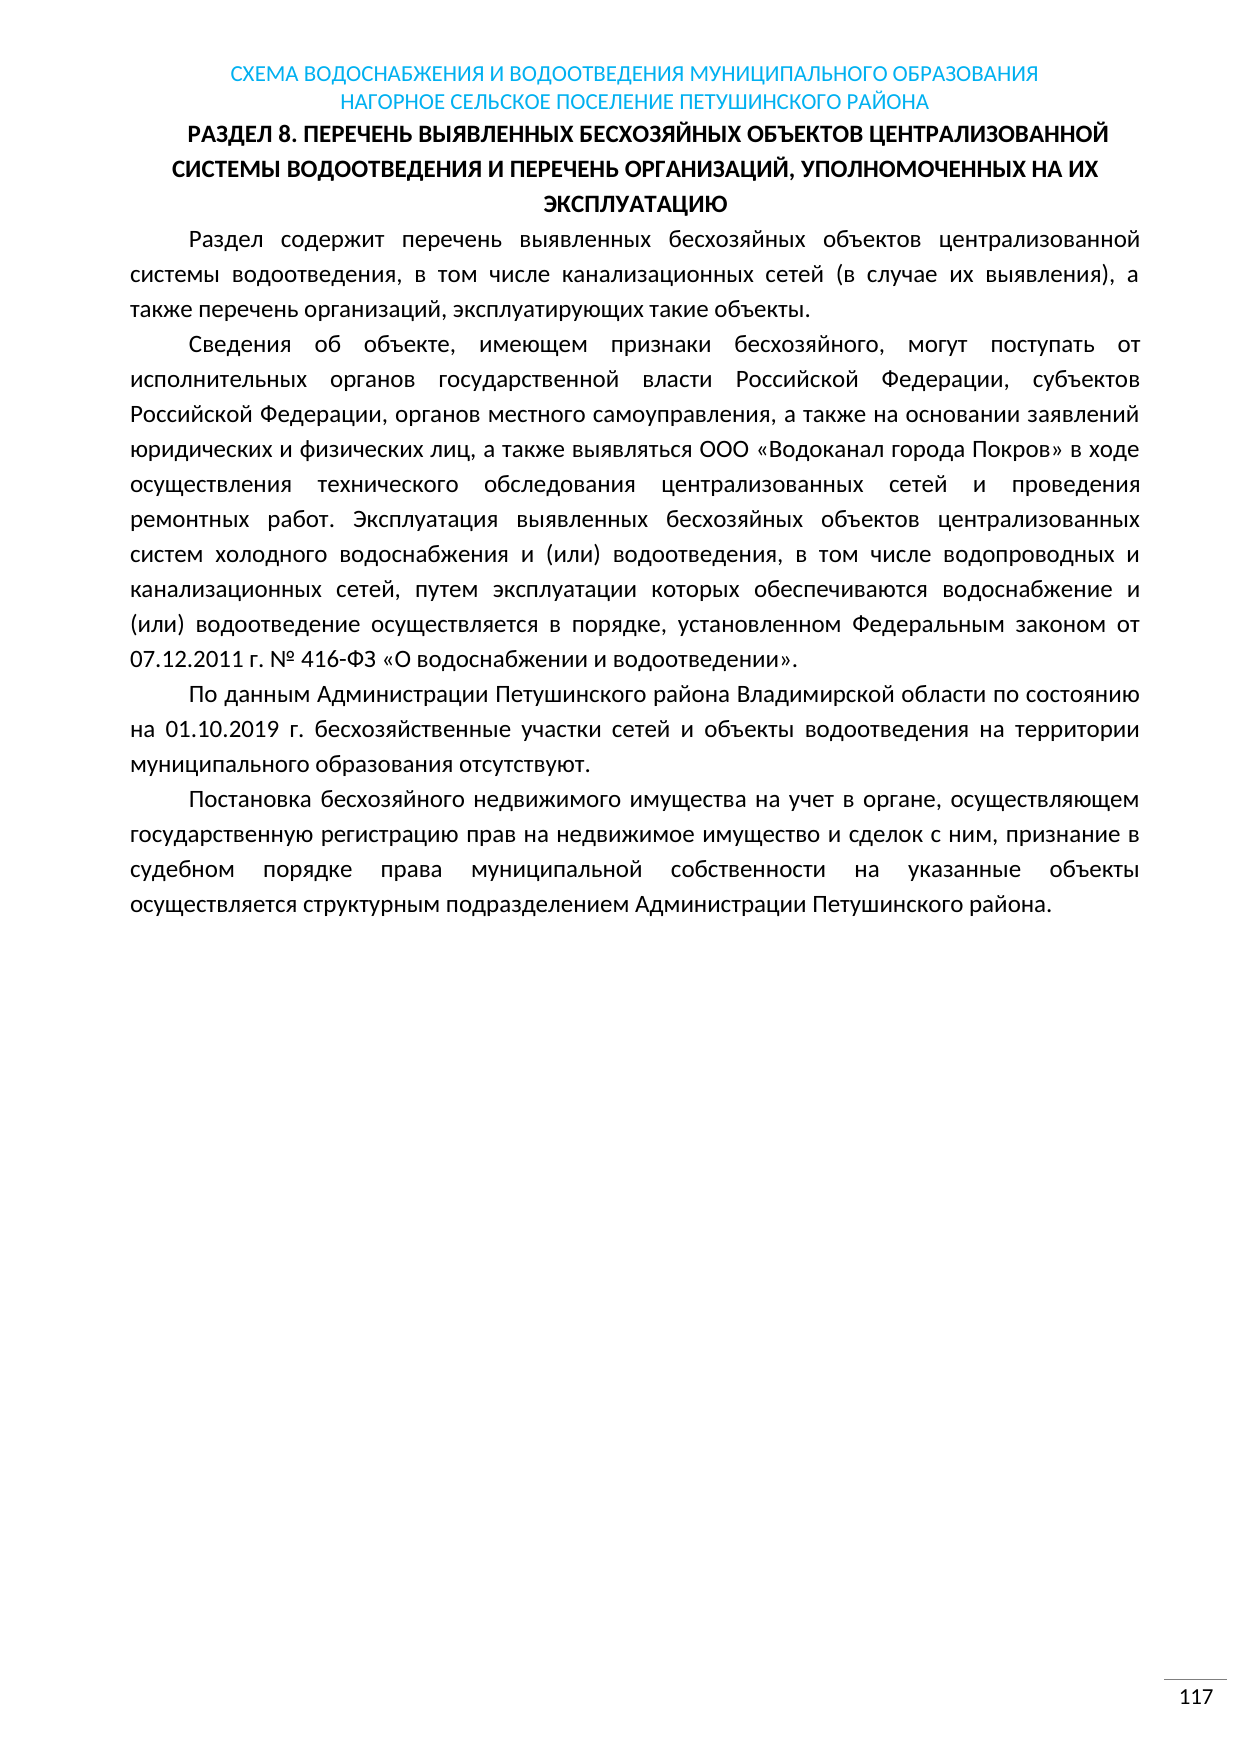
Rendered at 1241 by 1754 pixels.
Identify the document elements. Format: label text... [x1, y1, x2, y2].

subtitle РАЗДЕЛ 8. ПЕРЕЧЕНЬ ВЫЯВЛЕННЫХ БЕСХОЗЯЙНЫХ ОБЪЕКТОВ ЦЕНТРАЛИЗОВАННОЙ СИСТЕМЫ ВОДООТВЕДЕНИЯ И ПЕРЕЧЕНЬ ОРГАНИЗАЦИЙ, УПОЛНОМОЧЕННЫХ НА ИХ ЭКСПЛУАТАЦИЮ [133, 118, 1138, 219]
text Постановка бесхозяйного недвижимого имущества на учет в органе, осуществляющем государственную регистрацию прав на недвижимое имущество и сделок с ним, признание в судебном порядке права муниципальной собственности на указанные объекты осуществляется структурным подразделением Администрации Петушинского района. [130, 783, 1141, 919]
text Сведения об объекте, имеющем признаки бесхозяйного, могут поступать от исполнительных органов государственной власти Российской Федерации, субъектов Российской Федерации, органов местного самоуправления, а также на основании заявлений юридических и физических лиц, а также выявляться ООО «Водоканал города Покров» в ходе осуществления технического обследования централизованных сетей и проведения ремонтных работ. Эксплуатация выявленных бесхозяйных объектов централизованных систем холодного водоснабжения и (или) водоотведения, в том числе водопроводных и канализационных сетей, путем эксплуатации которых обеспечиваются водоснабжение и (или) водоотведение осуществляется в порядке, установленном Федеральным законом от 07.12.2011 г. № 416-ФЗ «О водоснабжении и водоотведении». [130, 328, 1141, 674]
text Раздел содержит перечень выявленных бесхозяйных объектов централизованной системы водоотведения, в том числе канализационных сетей (в случае их выявления), а также перечень организаций, эксплуатирующих такие объекты. [130, 223, 1141, 324]
text По данным Администрации Петушинского района Владимирской области по состоянию на 01.10.2019 г. бесхозяйственные участки сетей и объекты водоотведения на территории муниципального образования отсутствуют. [130, 678, 1141, 779]
